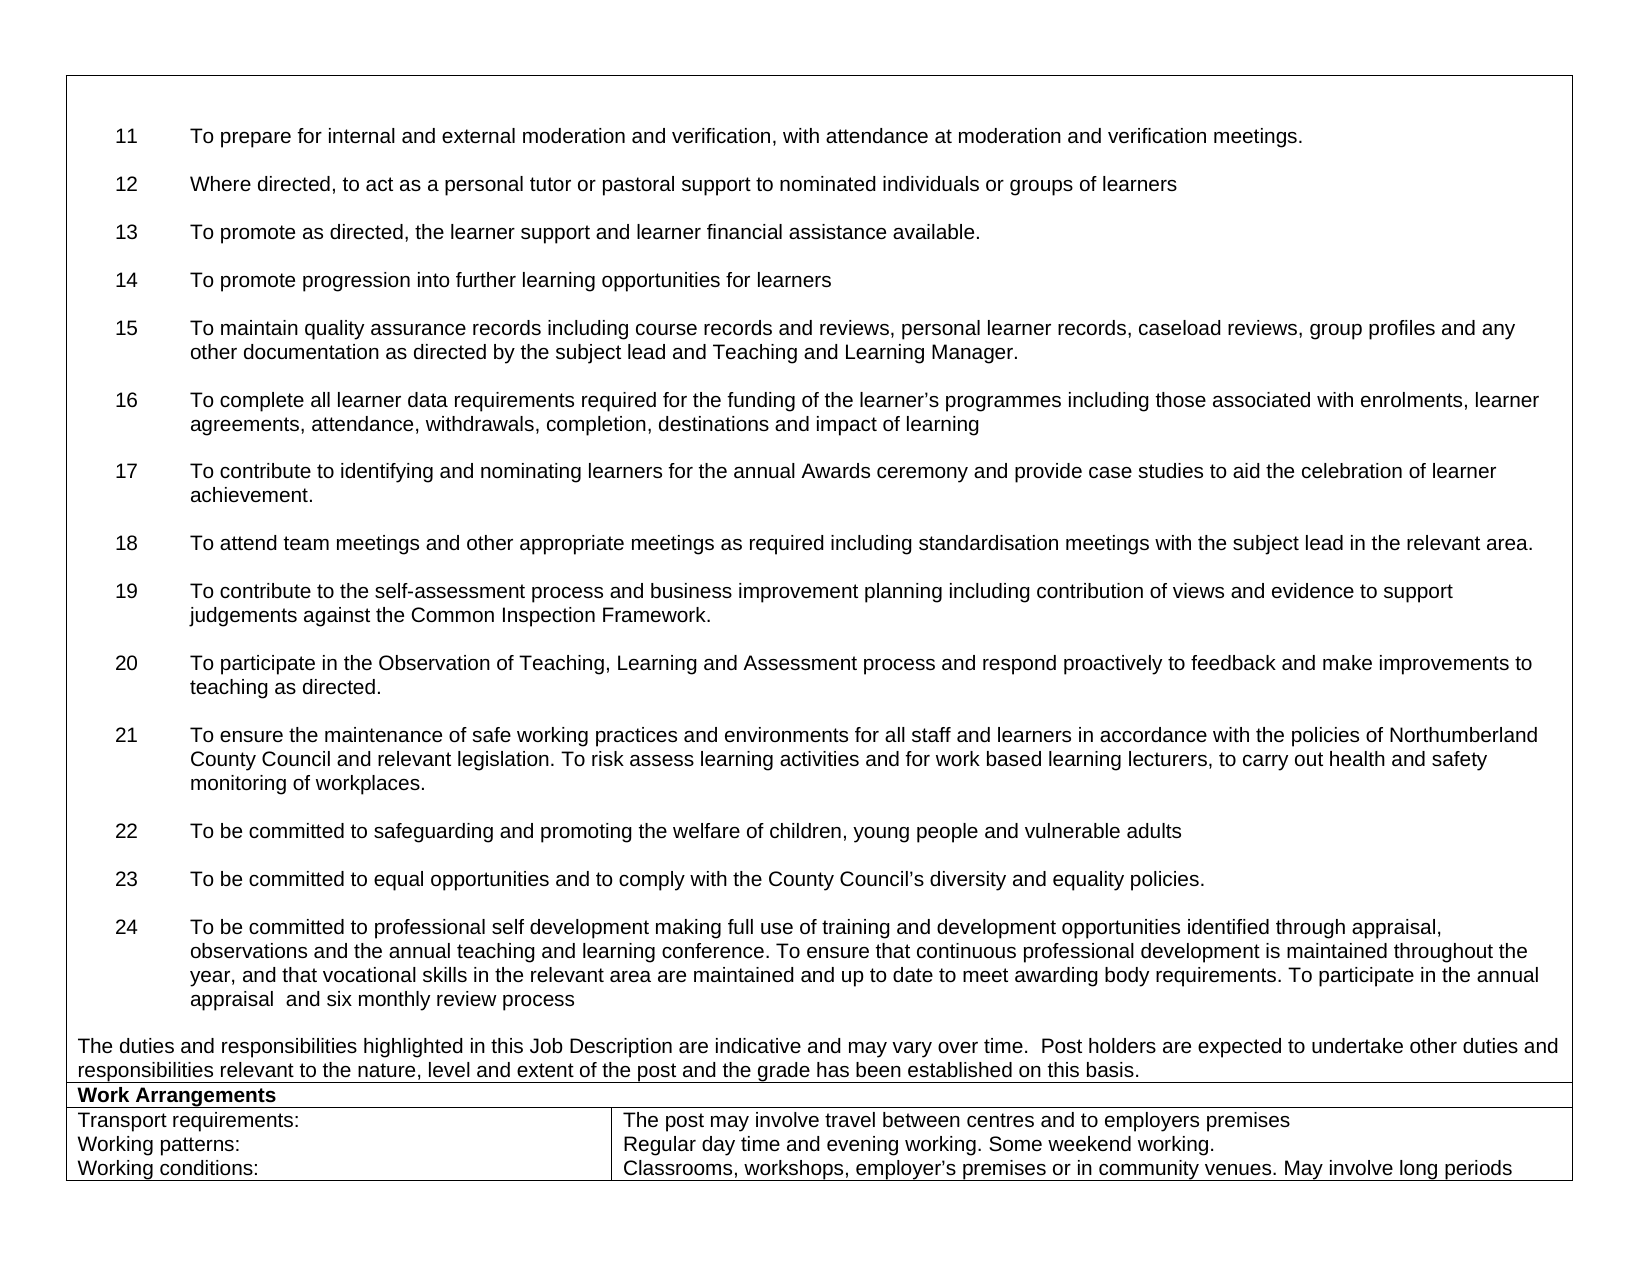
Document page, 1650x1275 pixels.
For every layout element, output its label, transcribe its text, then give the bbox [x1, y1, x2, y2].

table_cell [612, 1108, 1572, 1180]
table_cell Work Arrangements [67, 1083, 1572, 1107]
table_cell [67, 76, 1572, 1082]
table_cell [67, 1108, 611, 1180]
